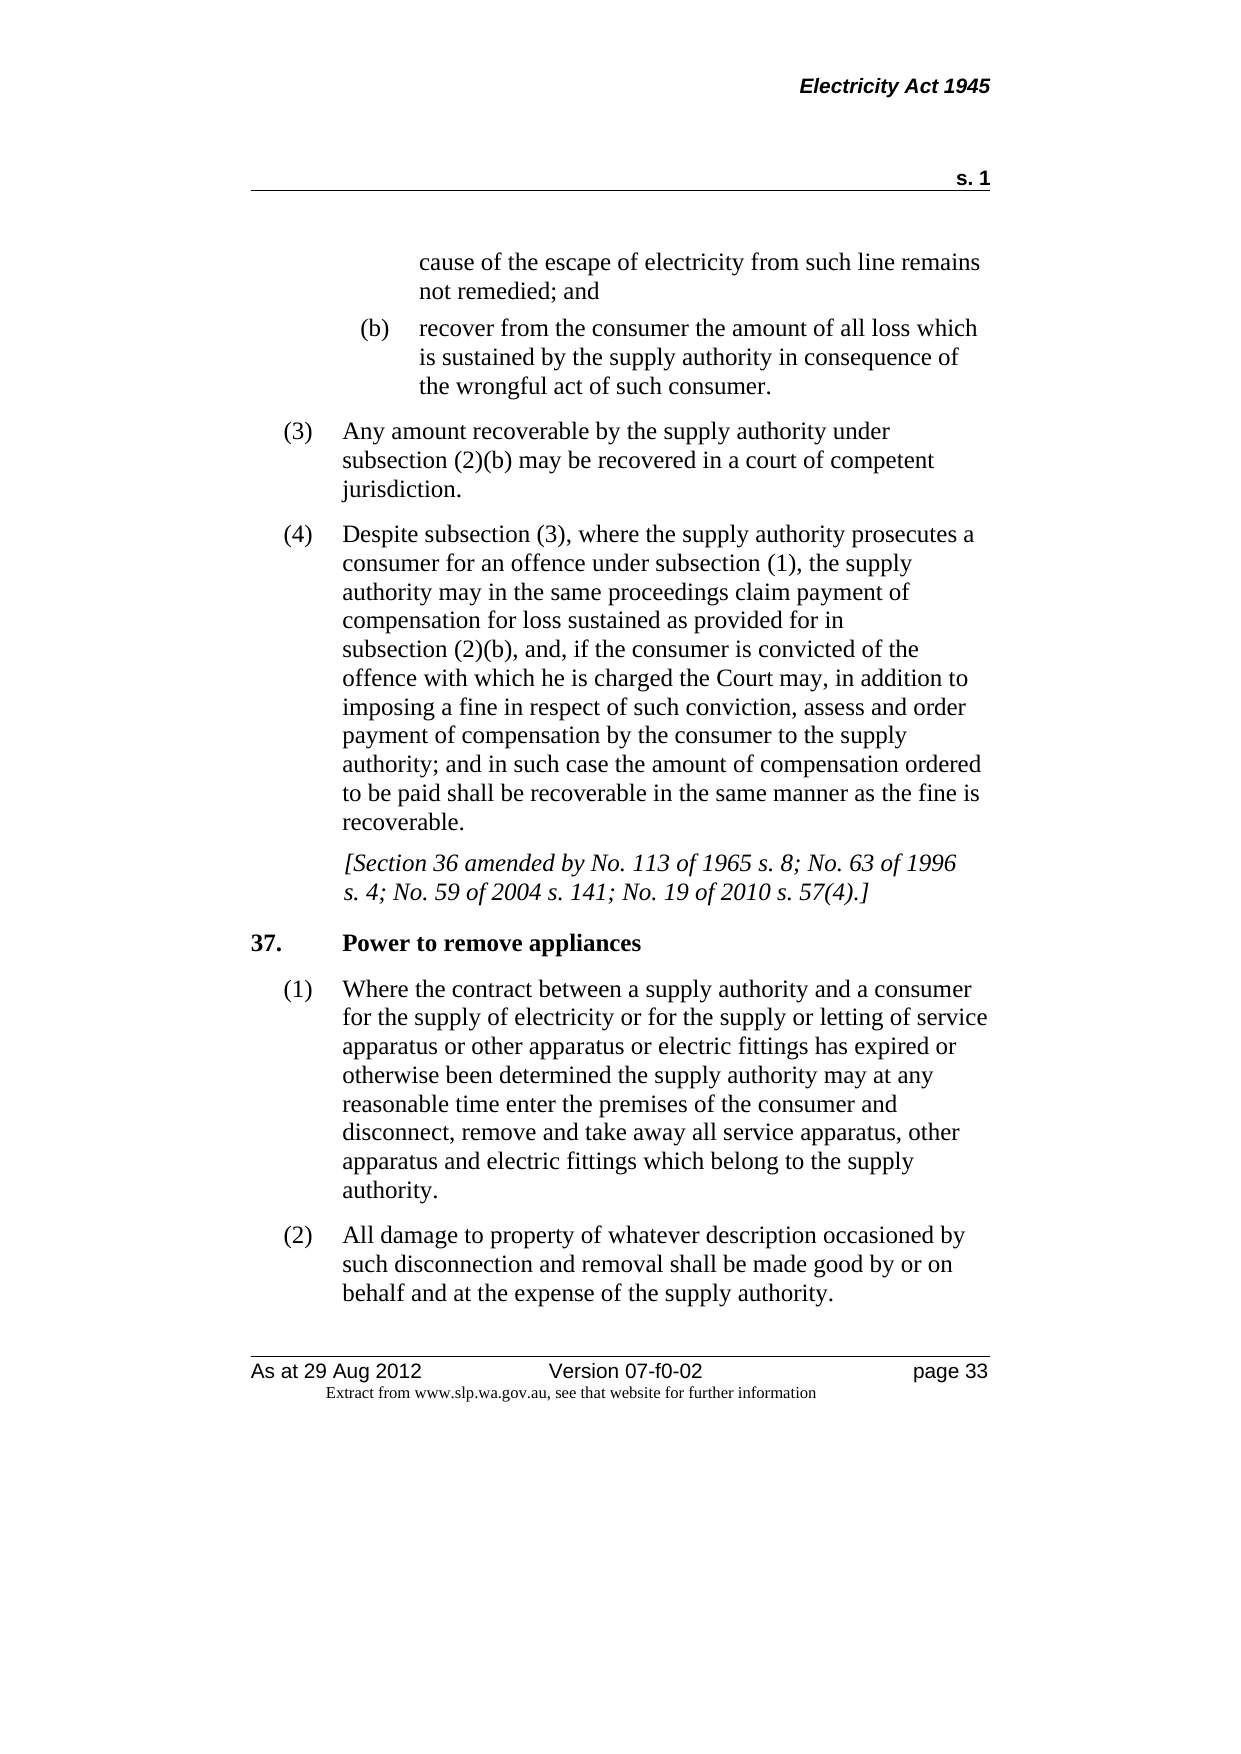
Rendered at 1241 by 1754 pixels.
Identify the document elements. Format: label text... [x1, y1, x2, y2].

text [251, 247, 990, 305]
text (1) Where the contract between a supply authority and a consumer for the supply of electricity or for the supply or letting of service apparatus or other apparatus or electric fittings has expired or otherwise been determined the supply authority may at any reasonable time enter the premises of the consumer and disconnect, remove and take away all service apparatus, other apparatus and electric fittings which belong to the supply authority. [251, 974, 990, 1204]
subtitle 37. Power to remove appliances [251, 928, 990, 957]
text (2) All damage to property of whatever description occasioned by such disconnection and removal shall be made good by or on behalf and at the expense of the supply authority. [251, 1220, 990, 1307]
text (b) recover from the consumer the amount of all loss which is sustained by the supply authority in consequence of the wrongful act of such consumer. [251, 313, 990, 399]
text (3) Any amount recoverable by the supply authority under subsection (2)(b) may be recovered in a court of competent jurisdiction. [251, 416, 990, 502]
text [Section 36 amended by No. 113 of 1965 s. 8; No. 63 of 1996 s. 4; No. 59 of 2004 s. 141; No. 19 of 2010 s. 57(4).] [251, 848, 990, 905]
text (4) Despite subsection (3), where the supply authority prosecutes a consumer for an offence under subsection (1), the supply authority may in the same proceedings claim payment of compensation for loss sustained as provided for in subsection (2)(b), and, if the consumer is convicted of the offence with which he is charged the Court may, in addition to imposing a fine in respect of such conviction, assess and order payment of compensation by the consumer to the supply authority; and in such case the amount of compensation ordered to be paid shall be recoverable in the same manner as the fine is recoverable. [251, 519, 990, 835]
